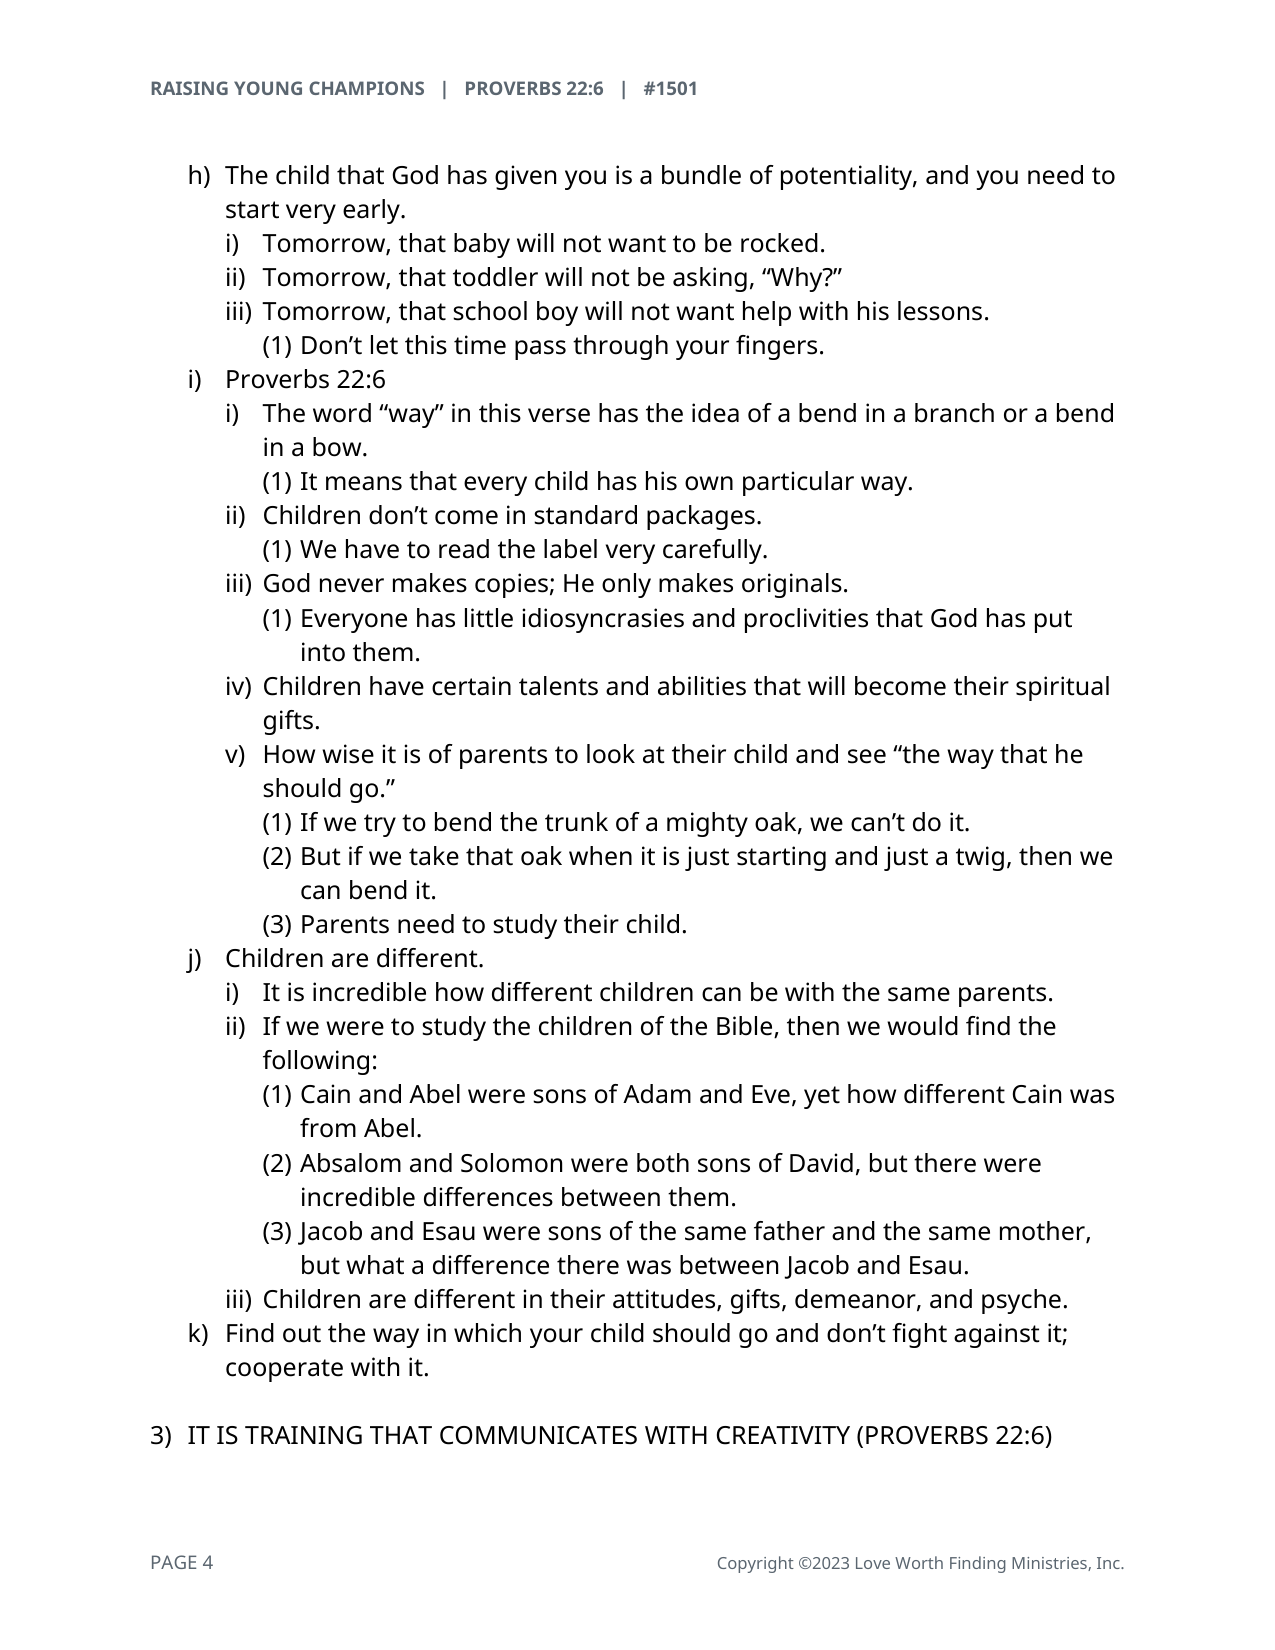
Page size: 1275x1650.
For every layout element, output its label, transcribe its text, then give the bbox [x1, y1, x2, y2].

list The child that God has given you is a bundle of potentiality, and you need to start very early. [187, 157, 1125, 226]
list it is training that communicates with creativity (proverbs 22:6) [150, 1418, 1125, 1452]
list Children are different. [187, 941, 1125, 975]
list Tomorrow, that toddler will not be asking, “Why?” [225, 259, 1125, 294]
list Parents need to study their child. [262, 907, 1125, 941]
list Children don’t come in standard packages. [225, 498, 1125, 532]
list Tomorrow, that school boy will not want help with his lessons. [225, 294, 1125, 328]
list Jacob and Esau were sons of the same father and the same mother, but what a difference there was between Jacob and Esau. [262, 1213, 1125, 1281]
list It means that every child has his own particular way. [262, 464, 1125, 498]
list God never makes copies; He only makes originals. [225, 566, 1125, 600]
list If we try to bend the trunk of a mighty oak, we can’t do it. [262, 804, 1125, 839]
list How wise it is of parents to look at their child and see “the way that he should go.” [225, 736, 1125, 804]
list Children are different in their attitudes, gifts, demeanor, and psyche. [225, 1281, 1125, 1316]
list If we were to study the children of the Bible, then we would find the following: [225, 1009, 1125, 1077]
list It is incredible how different children can be with the same parents. [225, 975, 1125, 1009]
list Don’t let this time pass through your fingers. [262, 328, 1125, 362]
list Absalom and Solomon were both sons of David, but there were incredible differences between them. [262, 1145, 1125, 1213]
list Everyone has little idiosyncrasies and proclivities that God has put into them. [262, 600, 1125, 668]
list Proverbs 22:6 [187, 362, 1125, 396]
list Find out the way in which your child should go and don’t fight against it; cooperate with it. [187, 1316, 1125, 1384]
list We have to read the label very carefully. [262, 532, 1125, 566]
list But if we take that oak when it is just starting and just a twig, then we can bend it. [262, 839, 1125, 907]
list Children have certain talents and abilities that will become their spiritual gifts. [225, 668, 1125, 736]
list Tomorrow, that baby will not want to be rocked. [225, 226, 1125, 259]
list The word “way” in this verse has the idea of a bend in a branch or a bend in a bow. [225, 396, 1125, 464]
list Cain and Abel were sons of Adam and Eve, yet how different Cain was from Abel. [262, 1077, 1125, 1145]
